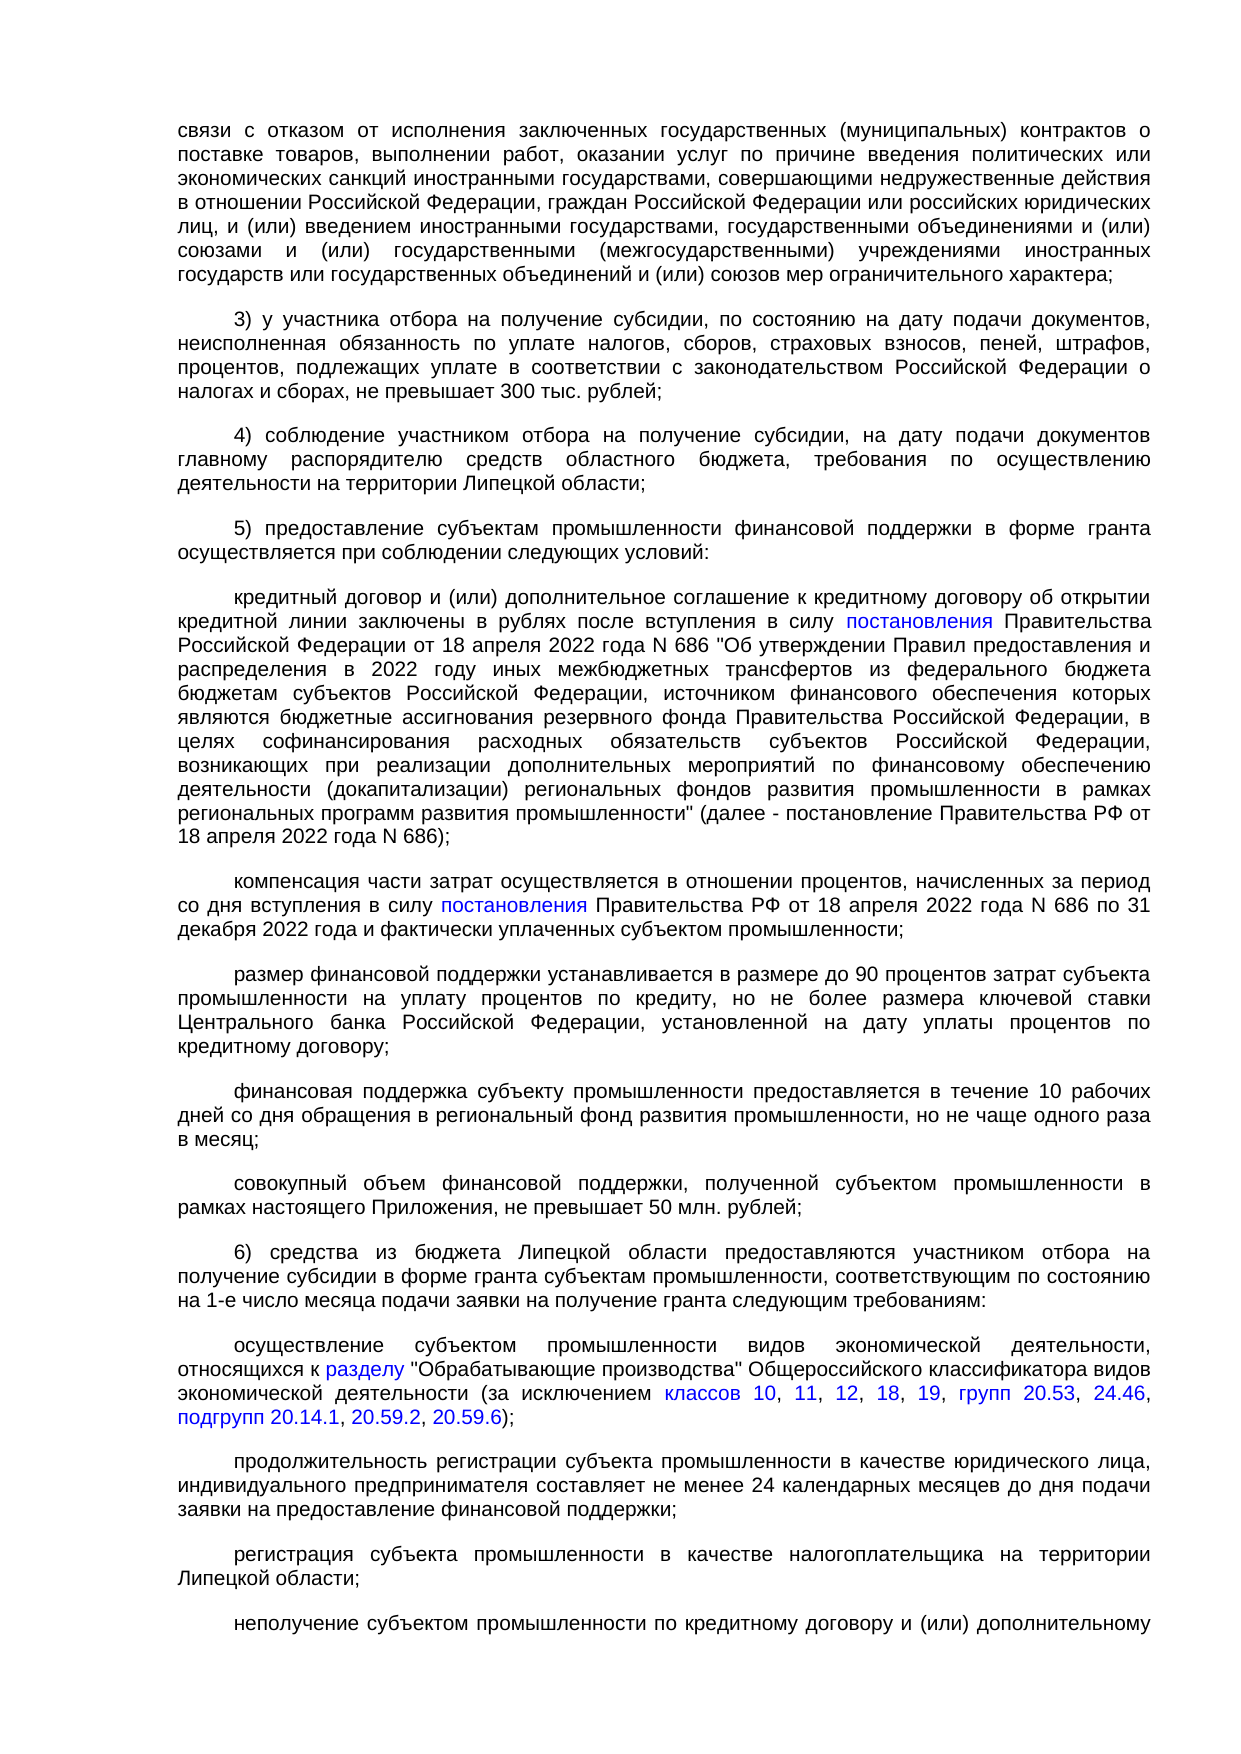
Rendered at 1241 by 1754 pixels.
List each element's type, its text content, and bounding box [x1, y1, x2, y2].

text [177, 1611, 1152, 1635]
text кредитный договор и (или) дополнительное соглашение к кредитному договору об открытии кредитной линии заключены в рублях после вступления в силу постановления Правительства Российской Федерации от 18 апреля 2022 года N 686 "Об утверждении Правил предоставления и распределения в 2022 году иных межбюджетных трансфертов из федерального бюджета бюджетам субъектов Российской Федерации, источником финансового обеспечения которых являются бюджетные ассигнования резервного фонда Правительства Российской Федерации, в целях софинансирования расходных обязательств субъектов Российской Федерации, возникающих при реализации дополнительных мероприятий по финансовому обеспечению деятельности (докапитализации) региональных фондов развития промышленности в рамках региональных программ развития промышленности" (далее - постановление Правительства РФ от 18 апреля 2022 года N 686); [177, 585, 1152, 848]
text 3) у участника отбора на получение субсидии, по состоянию на дату подачи документов, неисполненная обязанность по уплате налогов, сборов, страховых взносов, пеней, штрафов, процентов, подлежащих уплате в соответствии с законодательством Российской Федерации о налогах и сборах, не превышает 300 тыс. рублей; [177, 307, 1152, 402]
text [177, 118, 1152, 286]
text продолжительность регистрации субъекта промышленности в качестве юридического лица, индивидуального предпринимателя составляет не менее 24 календарных месяцев до дня подачи заявки на предоставление финансовой поддержки; [177, 1449, 1152, 1521]
text 5) предоставление субъектам промышленности финансовой поддержки в форме гранта осуществляется при соблюдении следующих условий: [177, 516, 1152, 564]
text осуществление субъектом промышленности видов экономической деятельности, относящихся к разделу "Обрабатывающие производства" Общероссийского классификатора видов экономической деятельности (за исключением классов 10, 11, 12, 18, 19, групп 20.53, 24.46, подгрупп 20.14.1, 20.59.2, 20.59.6); [177, 1333, 1152, 1428]
text финансовая поддержка субъекту промышленности предоставляется в течение 10 рабочих дней со дня обращения в региональный фонд развития промышленности, но не чаще одного раза в месяц; [177, 1078, 1152, 1150]
text компенсация части затрат осуществляется в отношении процентов, начисленных за период со дня вступления в силу постановления Правительства РФ от 18 апреля 2022 года N 686 по 31 декабря 2022 года и фактически уплаченных субъектом промышленности; [177, 869, 1152, 941]
text регистрация субъекта промышленности в качестве налогоплательщика на территории Липецкой области; [177, 1542, 1152, 1590]
text 4) соблюдение участником отбора на получение субсидии, на дату подачи документов главному распорядителю средств областного бюджета, требования по осуществлению деятельности на территории Липецкой области; [177, 423, 1152, 495]
text 6) средства из бюджета Липецкой области предоставляются участником отбора на получение субсидии в форме гранта субъектам промышленности, соответствующим по состоянию на 1-е число месяца подачи заявки на получение гранта следующим требованиям: [177, 1240, 1152, 1312]
text совокупный объем финансовой поддержки, полученной субъектом промышленности в рамках настоящего Приложения, не превышает 50 млн. рублей; [177, 1171, 1152, 1219]
text размер финансовой поддержки устанавливается в размере до 90 процентов затрат субъекта промышленности на уплату процентов по кредиту, но не более размера ключевой ставки Центрального банка Российской Федерации, установленной на дату уплаты процентов по кредитному договору; [177, 962, 1152, 1058]
